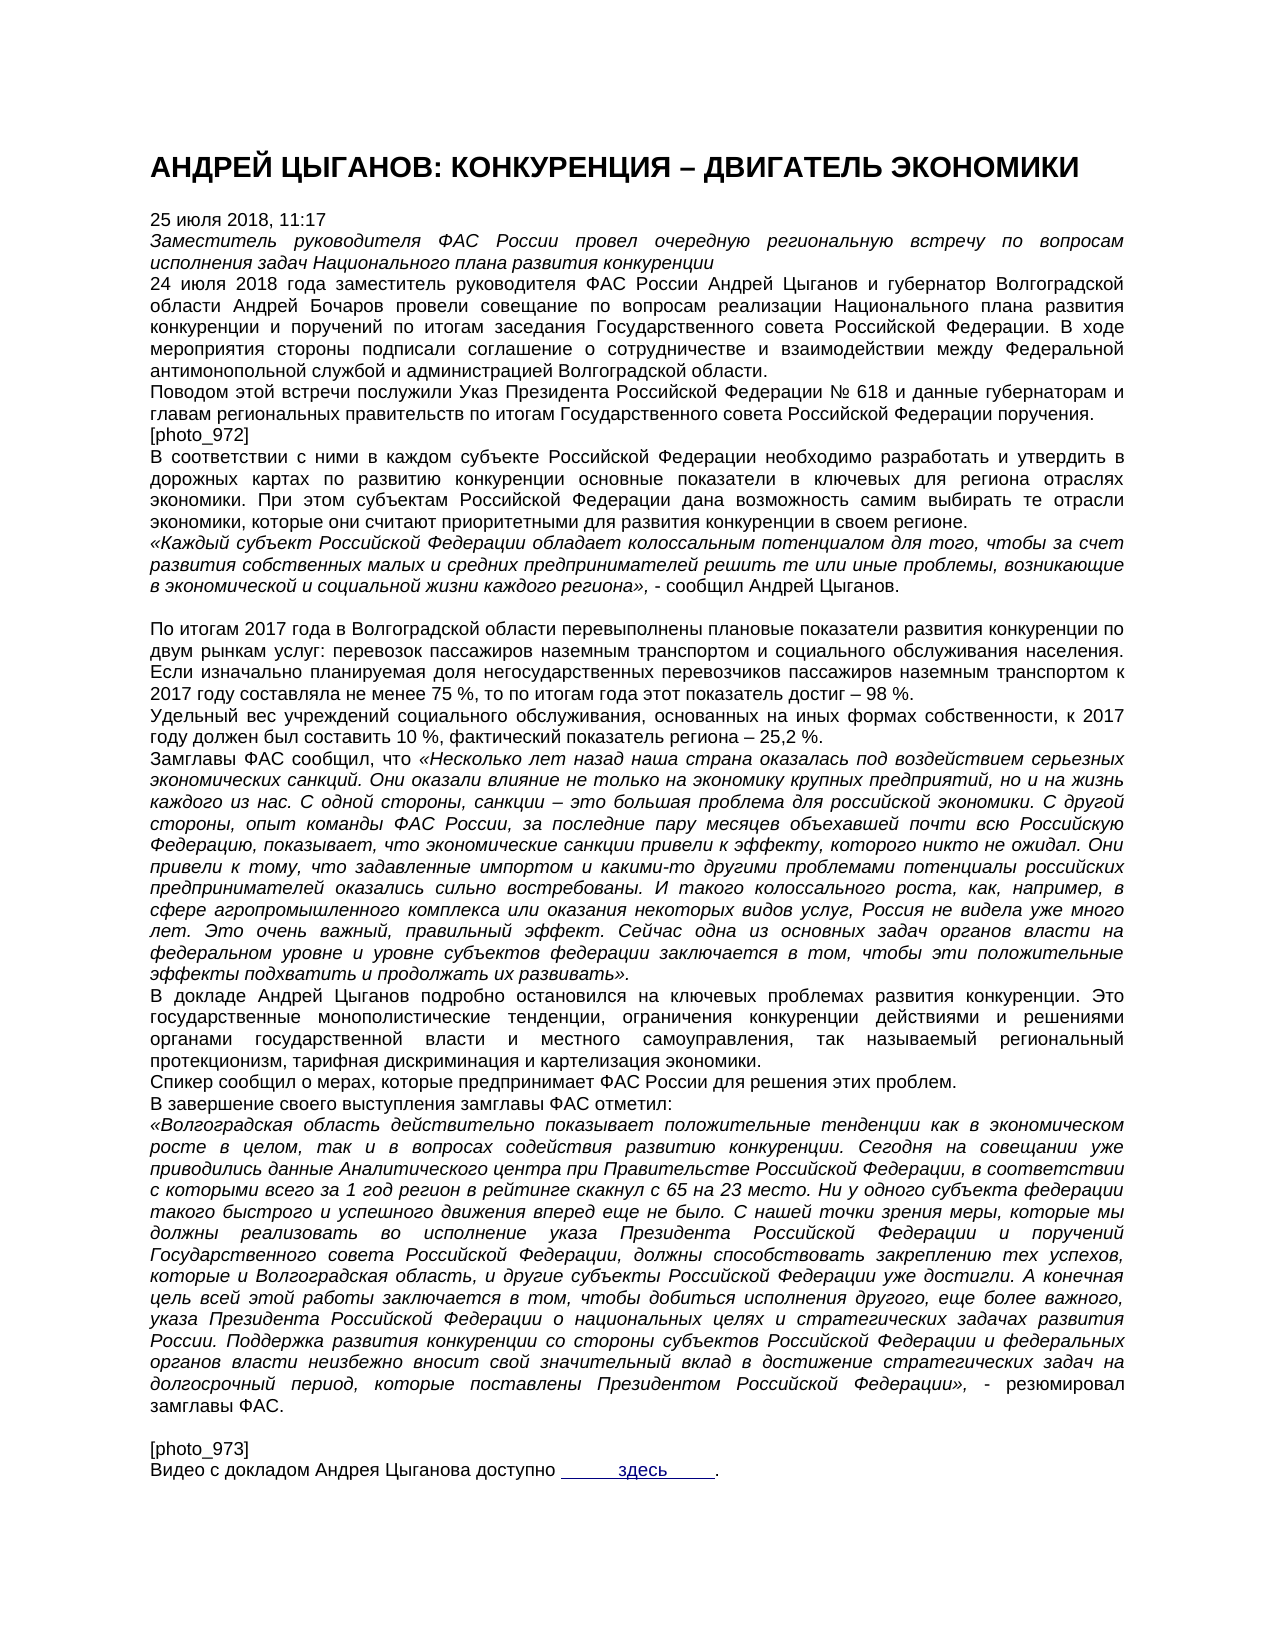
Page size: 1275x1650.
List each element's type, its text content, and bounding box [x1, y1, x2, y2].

text «Волгоградская область действительно показывает положительные тенденции как в экономическом росте в целом, так и в вопросах содействия развитию конкуренции. Сегодня на совещании уже приводились данные Аналитического центра при Правительстве Российской Федерации, в соответствии с которыми всего за 1 год регион в рейтинге скакнул с 65 на 23 место. Ни у одного субъекта федерации такого быстрого и успешного движения вперед еще не было. С нашей точки зрения меры, которые мы должны реализовать во исполнение указа Президента Российской Федерации и поручений Государственного совета Российской Федерации, должны способствовать закреплению тех успехов, которые и Волгоградская область, и другие субъекты Российской Федерации уже достигли. А конечная цель всей этой работы заключается в том, чтобы добиться исполнения другого, еще более важного, указа Президента Российской Федерации о национальных целях и стратегических задачах развития России. Поддержка развития конкуренции со стороны субъектов Российской Федерации и федеральных органов власти неизбежно вносит свой значительный вклад в достижение стратегических задач на долгосрочный период, которые поставлены Президентом Российской Федерации», - резюмировал замглавы ФАС. [150, 1114, 1125, 1416]
text Поводом этой встречи послужили Указ Президента Российской Федерации № 618 и данные губернаторам и главам региональных правительств по итогам Государственного совета Российской Федерации поручения. [150, 381, 1125, 424]
text В докладе Андрей Цыганов подробно остановился на ключевых проблемах развития конкуренции. Это государственные монополистические тенденции, ограничения конкуренции действиями и решениями органами государственной власти и местного самоуправления, так называемый региональный протекционизм, тарифная дискриминация и картелизация экономики. [150, 985, 1125, 1071]
subtitle Андрей Цыганов: конкуренция – двигатель экономики [150, 150, 1125, 183]
text 25 июля 2018, 11:17 [150, 208, 1125, 230]
text Видео с докладом Андрея Цыганова доступно здесь . [150, 1459, 1125, 1481]
text Удельный вес учреждений социального обслуживания, основанных на иных формах собственности, к 2017 году должен был составить 10 %, фактический показатель региона – 25,2 %. [150, 704, 1125, 748]
text [photo_972] [150, 424, 1125, 446]
text [photo_973] [150, 1438, 1125, 1459]
text Спикер сообщил о мерах, которые предпринимает ФАС России для решения этих проблем. [150, 1071, 1125, 1093]
text Заместитель руководителя ФАС России провел очередную региональную встречу по вопросам исполнения задач Национального плана развития конкуренции [150, 230, 1125, 273]
text «Каждый субъект Российской Федерации обладает колоссальным потенциалом для того, чтобы за счет развития собственных малых и средних предпринимателей решить те или иные проблемы, возникающие в экономической и социальной жизни каждого региона», - сообщил Андрей Цыганов. [150, 532, 1125, 597]
text В завершение своего выступления замглавы ФАС отметил: [150, 1093, 1125, 1114]
text Замглавы ФАС сообщил, что «Несколько лет назад наша страна оказалась под воздействием серьезных экономических санкций. Они оказали влияние не только на экономику крупных предприятий, но и на жизнь каждого из нас. С одной стороны, санкции – это большая проблема для российской экономики. С другой стороны, опыт команды ФАС России, за последние пару месяцев объехавшей почти всю Российскую Федерацию, показывает, что экономические санкции привели к эффекту, которого никто не ожидал. Они привели к тому, что задавленные импортом и какими-то другими проблемами потенциалы российских предпринимателей оказались сильно востребованы. И такого колоссального роста, как, например, в сфере агропромышленного комплекса или оказания некоторых видов услуг, Россия не видела уже много лет. Это очень важный, правильный эффект. Сейчас одна из основных задач органов власти на федеральном уровне и уровне субъектов федерации заключается в том, чтобы эти положительные эффекты подхватить и продолжать их развивать». [150, 748, 1125, 985]
text 24 июля 2018 года заместитель руководителя ФАС России Андрей Цыганов и губернатор Волгоградской области Андрей Бочаров провели совещание по вопросам реализации Национального плана развития конкуренции и поручений по итогам заседания Государственного совета Российской Федерации. В ходе мероприятия стороны подписали соглашение о сотрудничестве и взаимодействии между Федеральной антимонопольной службой и администрацией Волгоградской области. [150, 273, 1125, 381]
text В соответствии с ними в каждом субъекте Российской Федерации необходимо разработать и утвердить в дорожных картах по развитию конкуренции основные показатели в ключевых для региона отраслях экономики. При этом субъектам Российской Федерации дана возможность самим выбирать те отрасли экономики, которые они считают приоритетными для развития конкуренции в своем регионе. [150, 446, 1125, 532]
text По итогам 2017 года в Волгоградской области перевыполнены плановые показатели развития конкуренции по двум рынкам услуг: перевозок пассажиров наземным транспортом и социального обслуживания населения. Если изначально планируемая доля негосударственных перевозчиков пассажиров наземным транспортом к 2017 году составляла не менее 75 %, то по итогам года этот показатель достиг – 98 %. [150, 618, 1125, 704]
